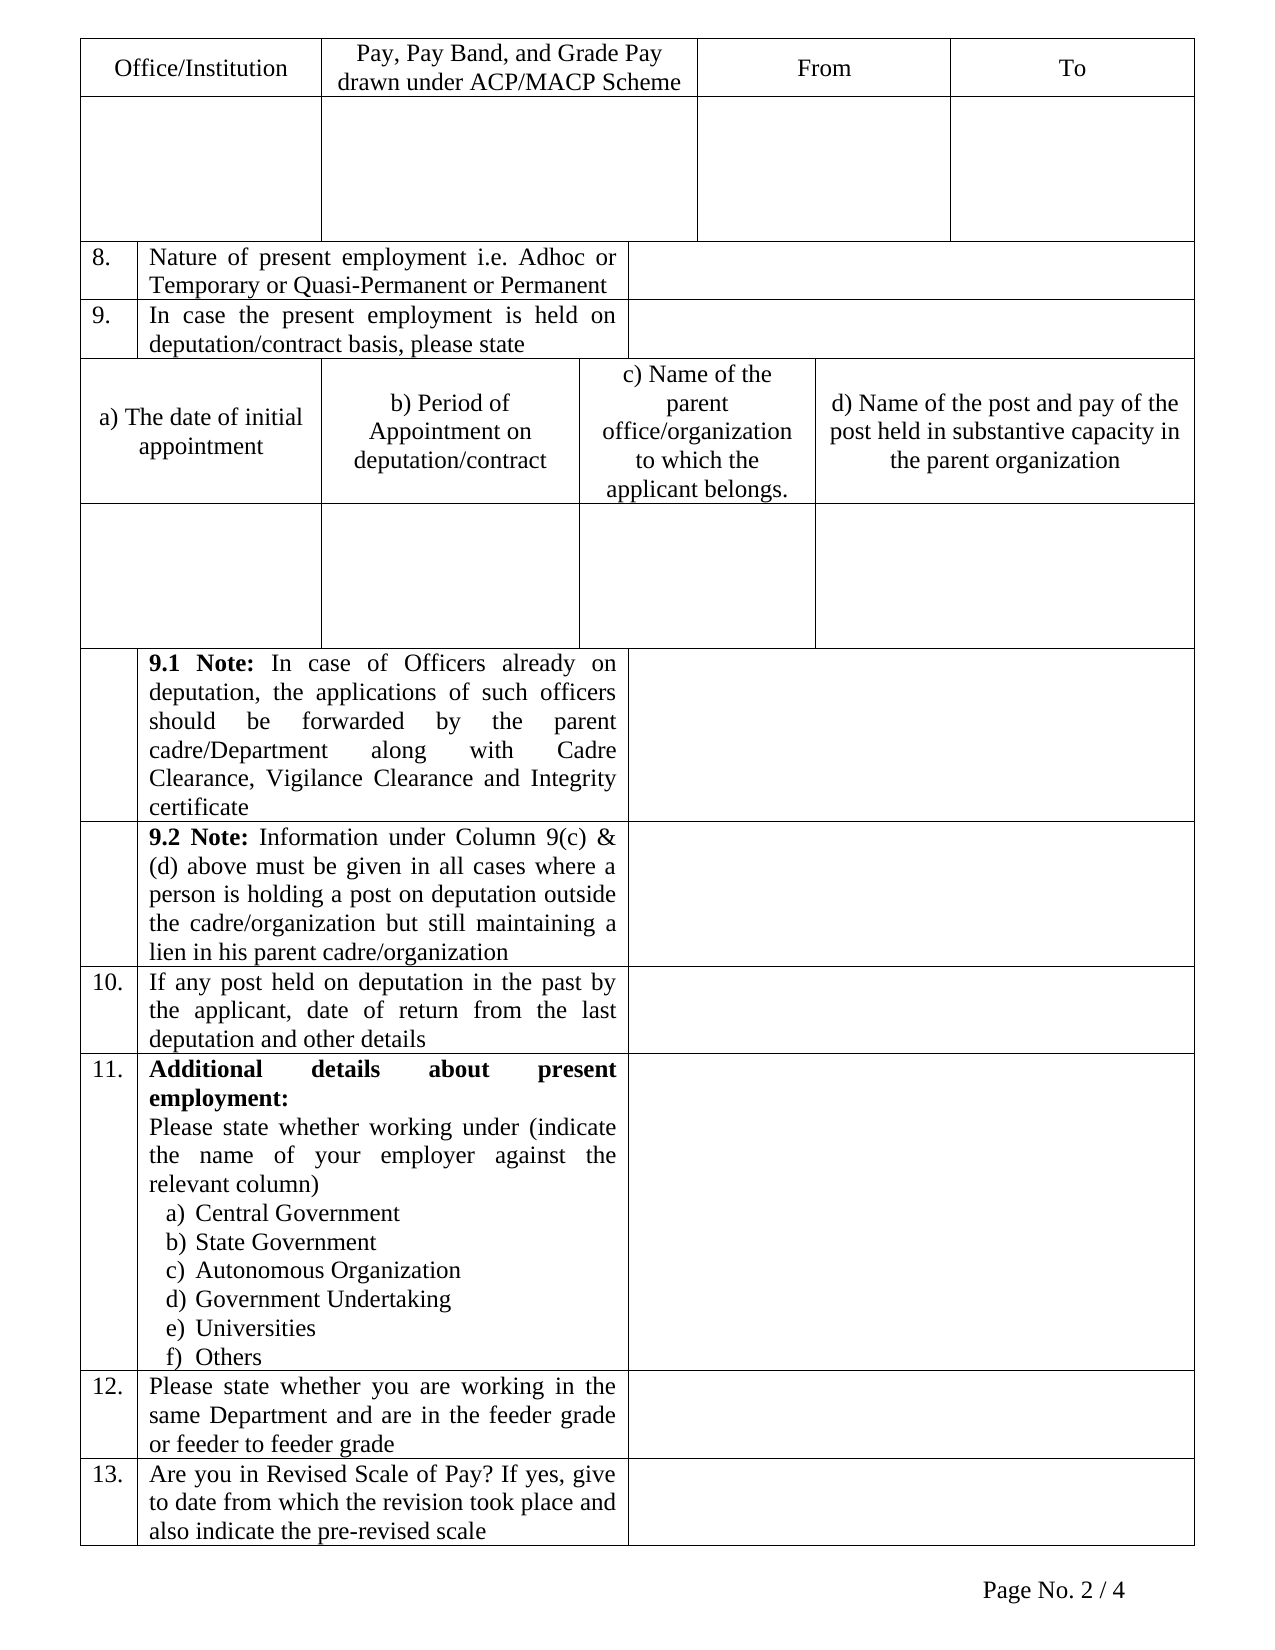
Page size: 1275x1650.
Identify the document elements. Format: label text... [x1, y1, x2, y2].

table_cell [816, 504, 1194, 647]
table_header Pay, Pay Band, and Grade Pay drawn under ACP/MACP Scheme [322, 39, 697, 96]
table_cell Additional details about present employment: Please state whether working under (indicate the name of your employer against the relevant column) Central Government State Government Autonomous Organization Government Undertaking Universities Others [138, 1054, 628, 1370]
table_cell 13. [81, 1459, 137, 1545]
table_cell [629, 967, 1194, 1053]
table_cell 10. [81, 967, 137, 1053]
table_cell Nature of present employment i.e. Adhoc or Temporary or Quasi-Permanent or Permanent [138, 242, 628, 299]
table_cell [322, 504, 579, 647]
table_cell [81, 822, 137, 966]
table_cell Please state whether you are working in the same Department and are in the feeder grade or feeder to feeder grade [138, 1371, 628, 1458]
table_cell [951, 97, 1194, 241]
table_cell In case the present employment is held on deputation/contract basis, please state [138, 300, 628, 358]
table_cell [322, 97, 697, 241]
table_cell [698, 97, 950, 241]
table_cell [629, 649, 1194, 821]
table_cell [81, 649, 137, 821]
table_cell [81, 97, 321, 241]
table_cell d) Name of the post and pay of the post held in substantive capacity in the parent organization [816, 359, 1194, 503]
table_cell [629, 822, 1194, 966]
table_cell 8. [81, 242, 137, 299]
table_header To [951, 39, 1194, 96]
table_cell b) Period of Appointment on deputation/contract [322, 359, 579, 503]
table_cell [81, 504, 321, 647]
table_cell [629, 1371, 1194, 1458]
table_cell 9. [81, 300, 137, 358]
table_cell [629, 300, 1194, 358]
table_cell c) Name of the parent office/organization to which the applicant belongs. [580, 359, 815, 503]
table_cell a) The date of initial appointment [81, 359, 321, 503]
table_cell 9.1 Note: In case of Officers already on deputation, the applications of such officers should be forwarded by the parent cadre/Department along with Cadre Clearance, Vigilance Clearance and Integrity certificate [138, 649, 628, 821]
table_cell [629, 1054, 1194, 1370]
table_header From [698, 39, 950, 96]
table_cell Are you in Revised Scale of Pay? If yes, give to date from which the revision took place and also indicate the pre-revised scale [138, 1459, 628, 1545]
text Page No. 2 / 4 [150, 1575, 1125, 1603]
table_cell 11. [81, 1054, 137, 1370]
table_cell [629, 242, 1194, 299]
table_header Office/Institution [81, 39, 321, 96]
table_cell 12. [81, 1371, 137, 1458]
table_cell 9.2 Note: Information under Column 9(c) & (d) above must be given in all cases where a person is holding a post on deputation outside the cadre/organization but still maintaining a lien in his parent cadre/organization [138, 822, 628, 966]
table_cell If any post held on deputation in the past by the applicant, date of return from the last deputation and other details [138, 967, 628, 1053]
table_cell [629, 1459, 1194, 1545]
table_cell [580, 504, 815, 647]
